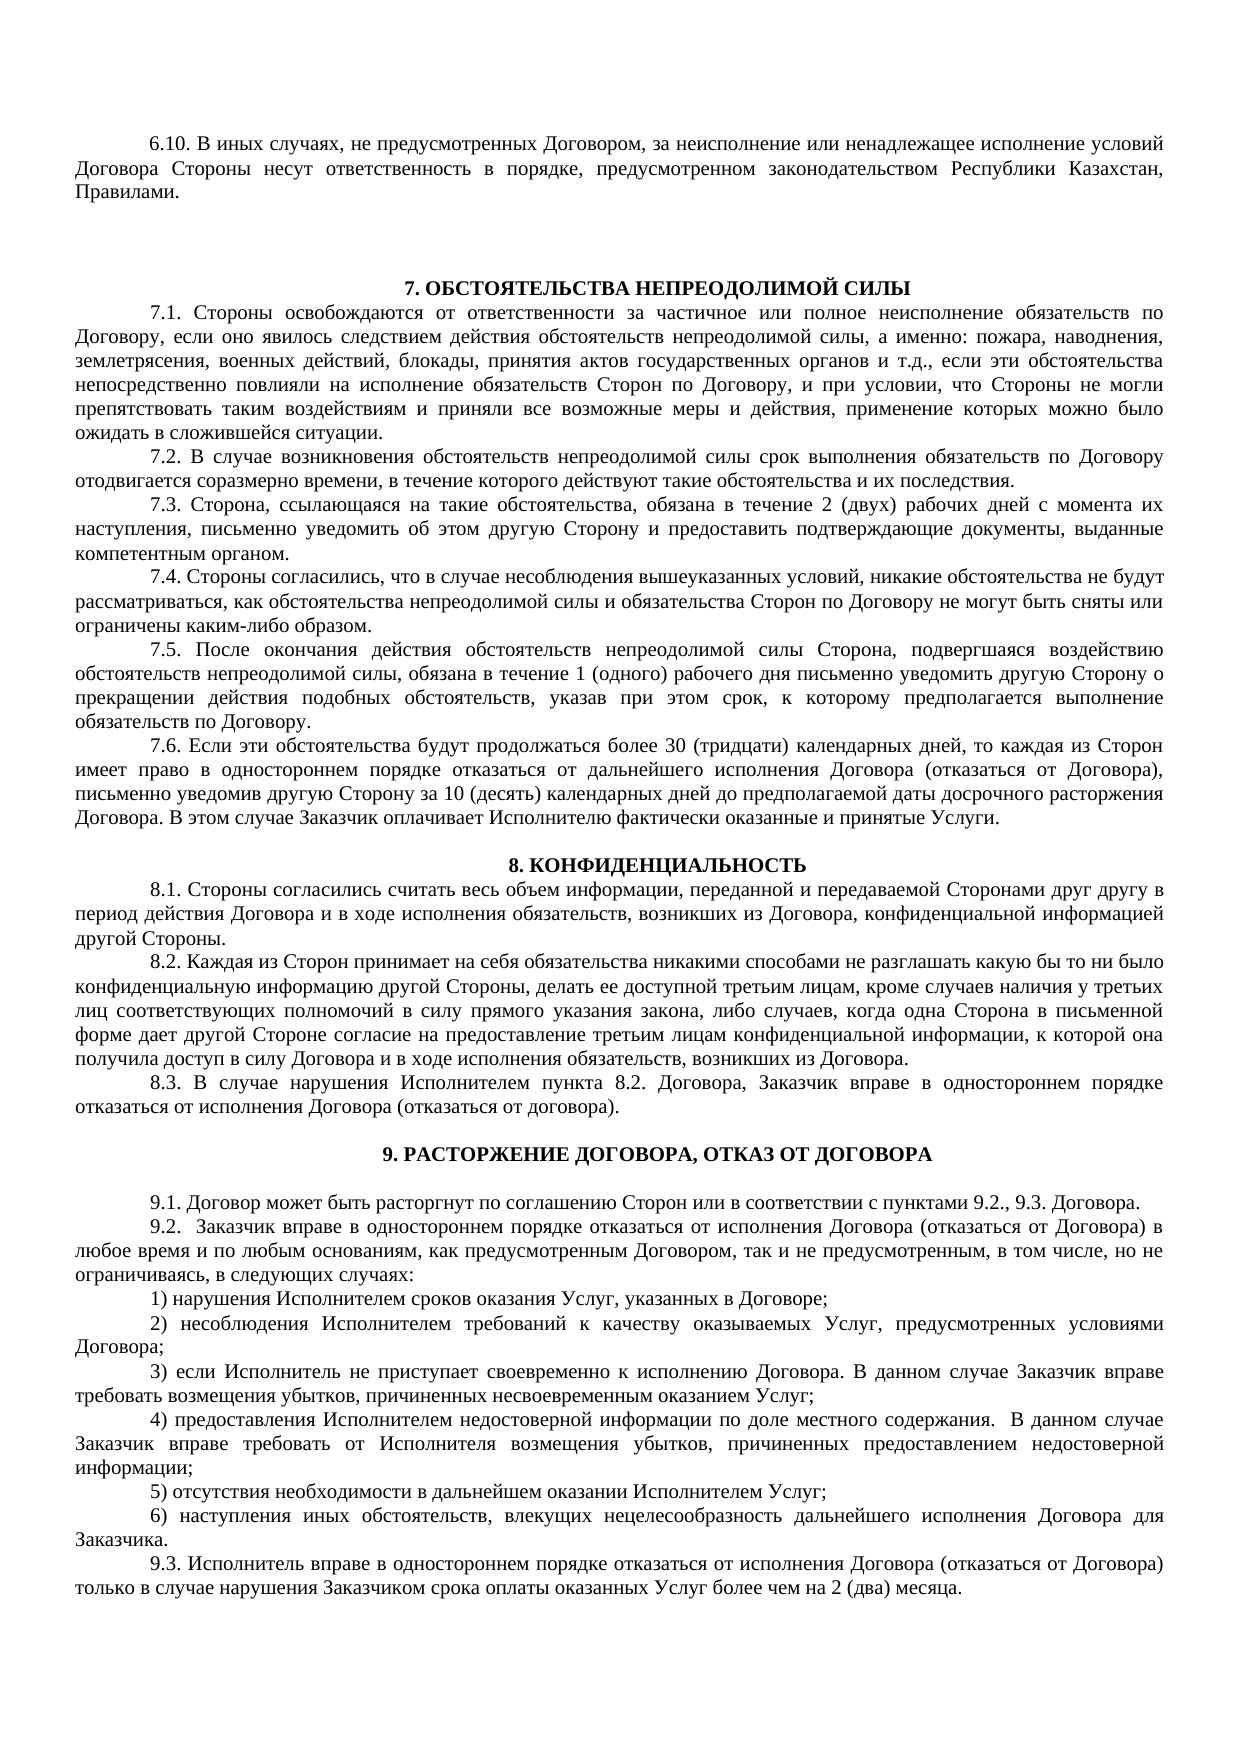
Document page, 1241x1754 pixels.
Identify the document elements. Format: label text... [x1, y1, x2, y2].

text 8.2. Каждая из Сторон принимает на себя обязательства никакими способами не разглашать какую бы то ни было конфиденциальную информацию другой Стороны, делать ее доступной третьим лицам, кроме случаев наличия у третьих лиц соответствующих полномочий в силу прямого указания закона, либо случаев, когда одна Сторона в письменной форме дает другой Стороне согласие на предоставление третьим лицам конфиденциальной информации, к которой она получила доступ в силу Договора и в ходе исполнения обязательств, возникших из Договора. [75, 949, 1165, 1070]
text 7.5. После окончания действия обстоятельств непреодолимой силы Сторона, подвергшаяся воздействию обстоятельств непреодолимой силы, обязана в течение 1 (одного) рабочего дня письменно уведомить другую Сторону о прекращении действия подобных обстоятельств, указав при этом срок, к которому предполагается выполнение обязательств по Договору. [75, 637, 1165, 733]
text 4) предоставления Исполнителем недостоверной информации по доле местного содержания. В данном случае Заказчик вправе требовать от Исполнителя возмещения убытков, причиненных предоставлением недостоверной информации; [75, 1407, 1165, 1479]
text 9.2. Заказчик вправе в одностороннем порядке отказаться от исполнения Договора (отказаться от Договора) в любое время и по любым основаниям, как предусмотренным Договором, так и не предусмотренным, в том числе, но не ограничиваясь, в следующих случаях: [75, 1214, 1165, 1286]
text 7.6. Если эти обстоятельства будут продолжаться более 30 (тридцати) календарных дней, то каждая из Сторон имеет право в одностороннем порядке отказаться от дальнейшего исполнения Договора (отказаться от Договора), письменно уведомив другую Сторону за 10 (десять) календарных дней до предполагаемой даты досрочного расторжения Договора. В этом случае Заказчик оплачивает Исполнителю фактически оказанные и принятые Услуги. [75, 733, 1165, 829]
text 9.3. Исполнитель вправе в одностороннем порядке отказаться от исполнения Договора (отказаться от Договора) только в случае нарушения Заказчиком срока оплаты оказанных Услуг более чем на 2 (два) месяца. [75, 1551, 1165, 1599]
text 6) наступления иных обстоятельств, влекущих нецелесообразность дальнейшего исполнения Договора для Заказчика. [75, 1503, 1165, 1551]
text 7.1. Стороны освобождаются от ответственности за частичное или полное неисполнение обязательств по Договору, если оно явилось следствием действия обстоятельств непреодолимой силы, а именно: пожара, наводнения, землетрясения, военных действий, блокады, принятия актов государственных органов и т.д., если эти обстоятельства непосредственно повлияли на исполнение обязательств Сторон по Договору, и при условии, что Стороны не могли препятствовать таким воздействиям и приняли все возможные меры и действия, применение которых можно было ожидать в сложившейся ситуации. [75, 300, 1165, 444]
text 1) нарушения Исполнителем сроков оказания Услуг, указанных в Договоре; [75, 1286, 1165, 1310]
text 9. РАСТОРЖЕНИЕ ДОГОВОРА, ОТКАЗ ОТ ДОГОВОРА [75, 1142, 1165, 1166]
text 5) отсутствия необходимости в дальнейшем оказании Исполнителем Услуг; [75, 1479, 1165, 1503]
text 6.10. В иных случаях, не предусмотренных Договором, за неисполнение или ненадлежащее исполнение условий Договора Стороны несут ответственность в порядке, предусмотренном законодательством Республики Казахстан, Правилами. [75, 131, 1165, 203]
text 9.1. Договор может быть расторгнут по соглашению Сторон или в соответствии с пунктами 9.2., 9.3. Договора. [75, 1190, 1165, 1214]
text 8. КОНФИДЕНЦИАЛЬНОСТЬ [75, 853, 1165, 877]
text 8.1. Стороны согласились считать весь объем информации, переданной и передаваемой Сторонами друг другу в период действия Договора и в ходе исполнения обязательств, возникших из Договора, конфиденциальной информацией другой Стороны. [75, 877, 1165, 949]
text 3) если Исполнитель не приступает своевременно к исполнению Договора. В данном случае Заказчик вправе требовать возмещения убытков, причиненных несвоевременным оказанием Услуг; [75, 1358, 1165, 1407]
text 7. ОБСТОЯТЕЛЬСТВА НЕПРЕОДОЛИМОЙ СИЛЫ [75, 276, 1165, 300]
text 7.3. Сторона, ссылающаяся на такие обстоятельства, обязана в течение 2 (двух) рабочих дней с момента их наступления, письменно уведомить об этом другую Сторону и предоставить подтверждающие документы, выданные компетентным органом. [75, 492, 1165, 564]
text 7.4. Стороны согласились, что в случае несоблюдения вышеуказанных условий, никакие обстоятельства не будут рассматриваться, как обстоятельства непреодолимой силы и обязательства Сторон по Договору не могут быть сняты или ограничены каким-либо образом. [75, 564, 1165, 637]
text 2) несоблюдения Исполнителем требований к качеству оказываемых Услуг, предусмотренных условиями Договора; [75, 1310, 1165, 1358]
text 8.3. В случае нарушения Исполнителем пункта 8.2. Договора, Заказчик вправе в одностороннем порядке отказаться от исполнения Договора (отказаться от договора). [75, 1070, 1165, 1118]
text 7.2. В случае возникновения обстоятельств непреодолимой силы срок выполнения обязательств по Договору отодвигается соразмерно времени, в течение которого действуют такие обстоятельства и их последствия. [75, 444, 1165, 492]
